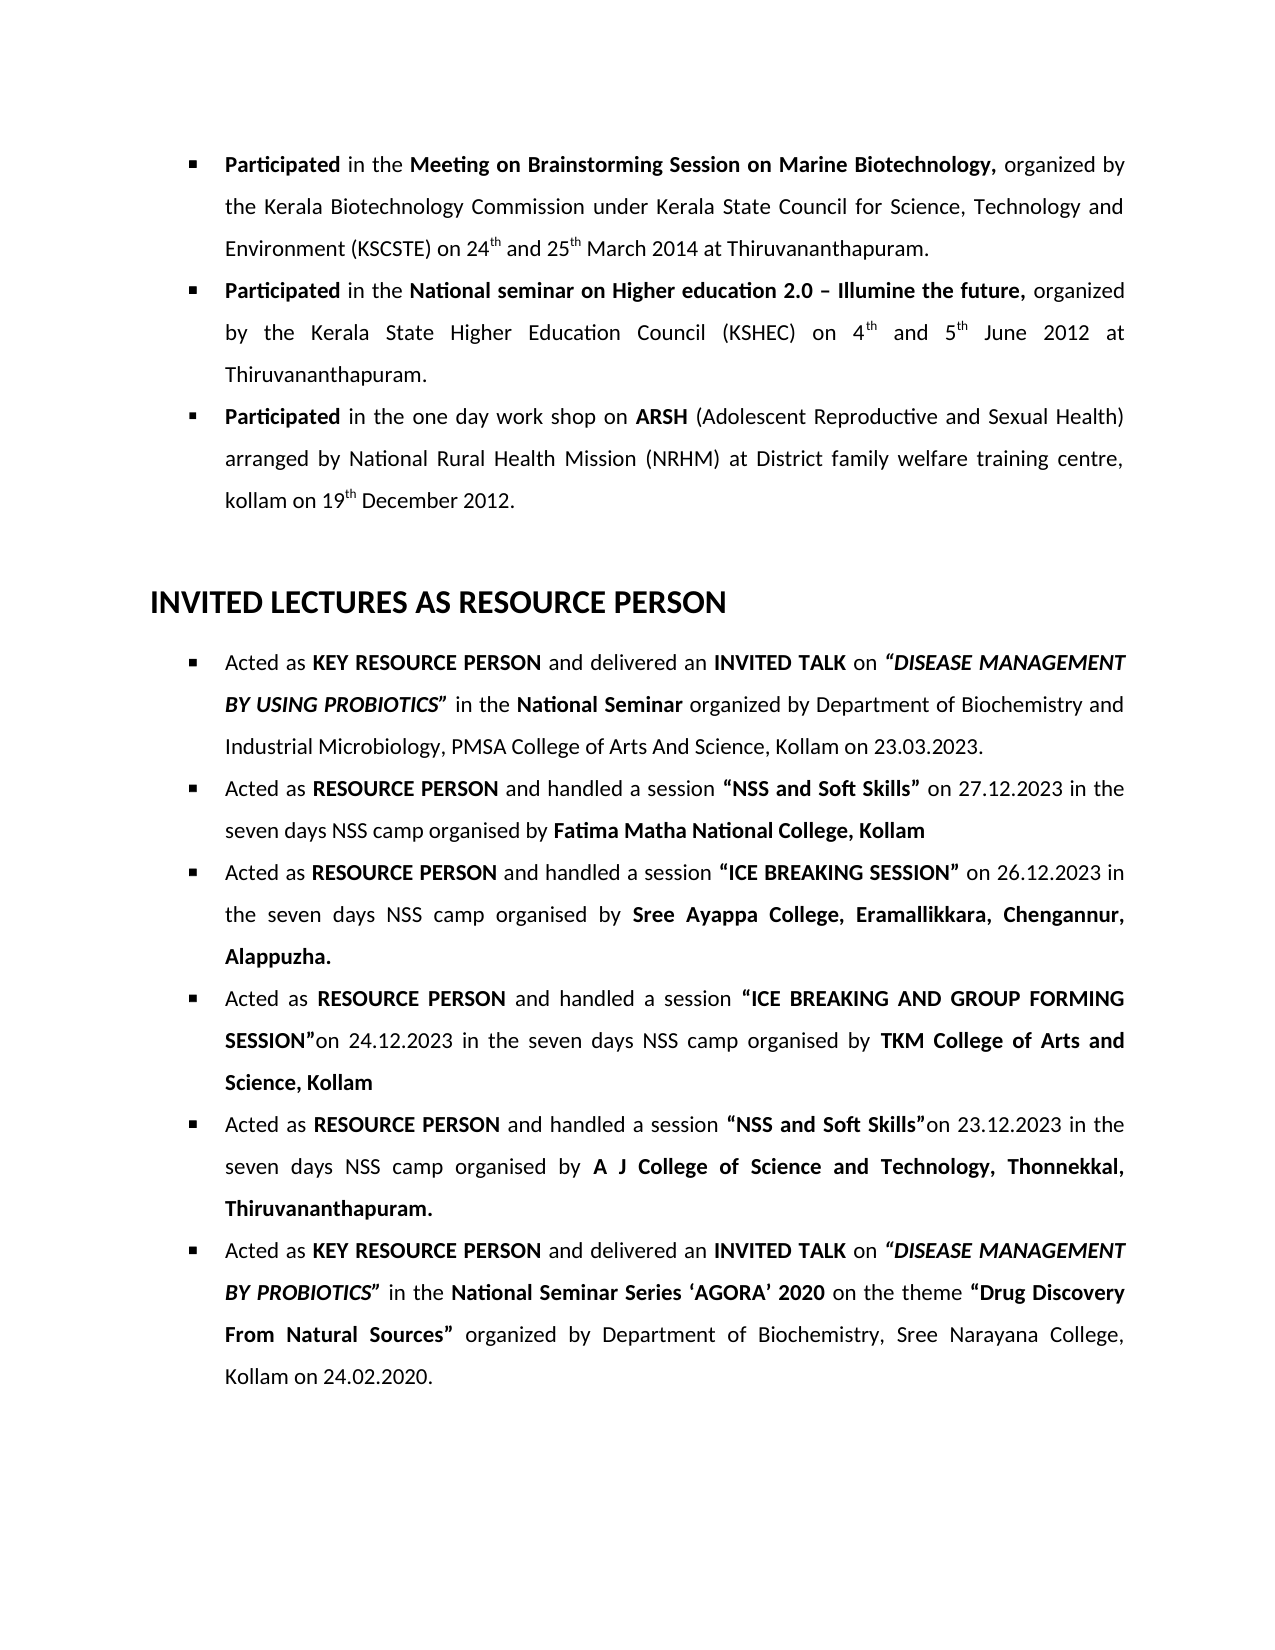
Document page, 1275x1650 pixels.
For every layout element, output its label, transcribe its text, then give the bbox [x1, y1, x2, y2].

list Participated in the National seminar on Higher education 2.0 – Illumine the future, organized by the Kerala State Higher Education Council (KSHEC) on 4th and 5th June 2012 at Thiruvananthapuram. [187, 276, 1125, 388]
list Participated in the one day work shop on ARSH (Adolescent Reproductive and Sexual Health) arranged by National Rural Health Mission (NRHM) at District family welfare training centre, kollam on 19th December 2012. [187, 402, 1125, 514]
list Acted as RESOURCE PERSON and handled a session “ICE BREAKING SESSION” on 26.12.2023 in the seven days NSS camp organised by Sree Ayappa College, Eramallikkara, Chengannur, Alappuzha. [187, 858, 1125, 970]
list Acted as RESOURCE PERSON and handled a session “ICE BREAKING AND GROUP FORMING SESSION”on 24.12.2023 in the seven days NSS camp organised by TKM College of Arts and Science, Kollam [187, 984, 1125, 1096]
list Acted as RESOURCE PERSON and handled a session “NSS and Soft Skills” on 27.12.2023 in the seven days NSS camp organised by Fatima Matha National College, Kollam [187, 774, 1125, 844]
list Acted as RESOURCE PERSON and handled a session “NSS and Soft Skills”on 23.12.2023 in the seven days NSS camp organised by A J College of Science and Technology, Thonnekkal, Thiruvananthapuram. [187, 1110, 1125, 1222]
list Participated in the Meeting on Brainstorming Session on Marine Biotechnology, organized by the Kerala Biotechnology Commission under Kerala State Council for Science, Technology and Environment (KSCSTE) on 24th and 25th March 2014 at Thiruvananthapuram. [187, 150, 1125, 262]
list Acted as KEY RESOURCE PERSON and delivered an INVITED TALK on “DISEASE MANAGEMENT BY PROBIOTICS” in the National Seminar Series ‘AGORA’ 2020 on the theme “Drug Discovery From Natural Sources” organized by Department of Biochemistry, Sree Narayana College, Kollam on 24.02.2020. [187, 1236, 1125, 1390]
list Acted as KEY RESOURCE PERSON and delivered an INVITED TALK on “DISEASE MANAGEMENT BY USING PROBIOTICS” in the National Seminar organized by Department of Biochemistry and Industrial Microbiology, PMSA College of Arts And Science, Kollam on 23.03.2023. [187, 648, 1125, 760]
text INVITED LECTURES AS RESOURCE PERSON [150, 581, 1125, 622]
